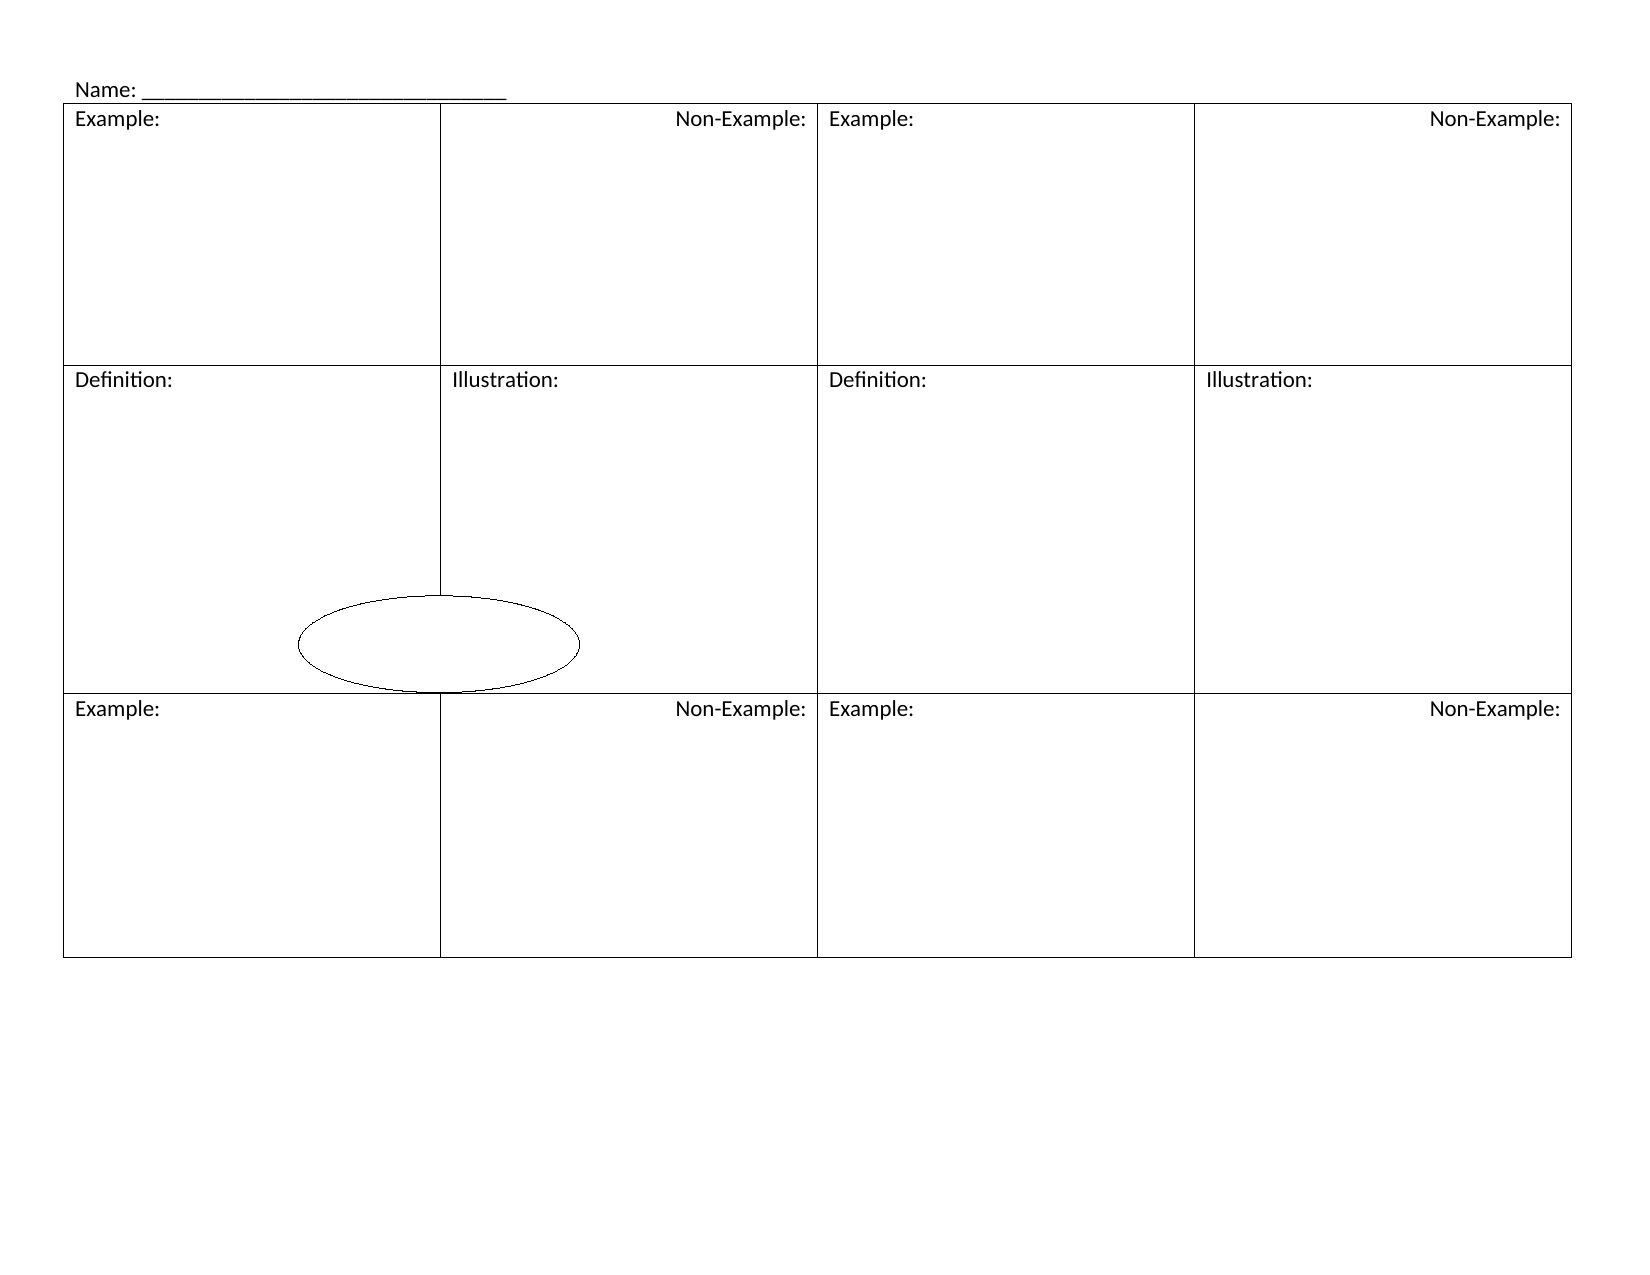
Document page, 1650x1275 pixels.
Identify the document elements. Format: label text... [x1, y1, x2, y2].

table_cell Non-Example: [441, 104, 817, 364]
table_cell Example: [818, 104, 1194, 364]
table_cell Example: [64, 104, 440, 364]
table_cell Non-Example: [1195, 104, 1571, 364]
table_cell Non-Example: [1195, 694, 1571, 957]
table_cell Non-Example: [441, 694, 817, 957]
table_cell Definition: [64, 366, 440, 693]
table_cell Example: [818, 694, 1194, 957]
table_cell Illustration: [1195, 366, 1571, 693]
table_cell Illustration: [441, 366, 817, 693]
table_cell Definition: [818, 366, 1194, 693]
table_cell Example: [64, 694, 440, 957]
